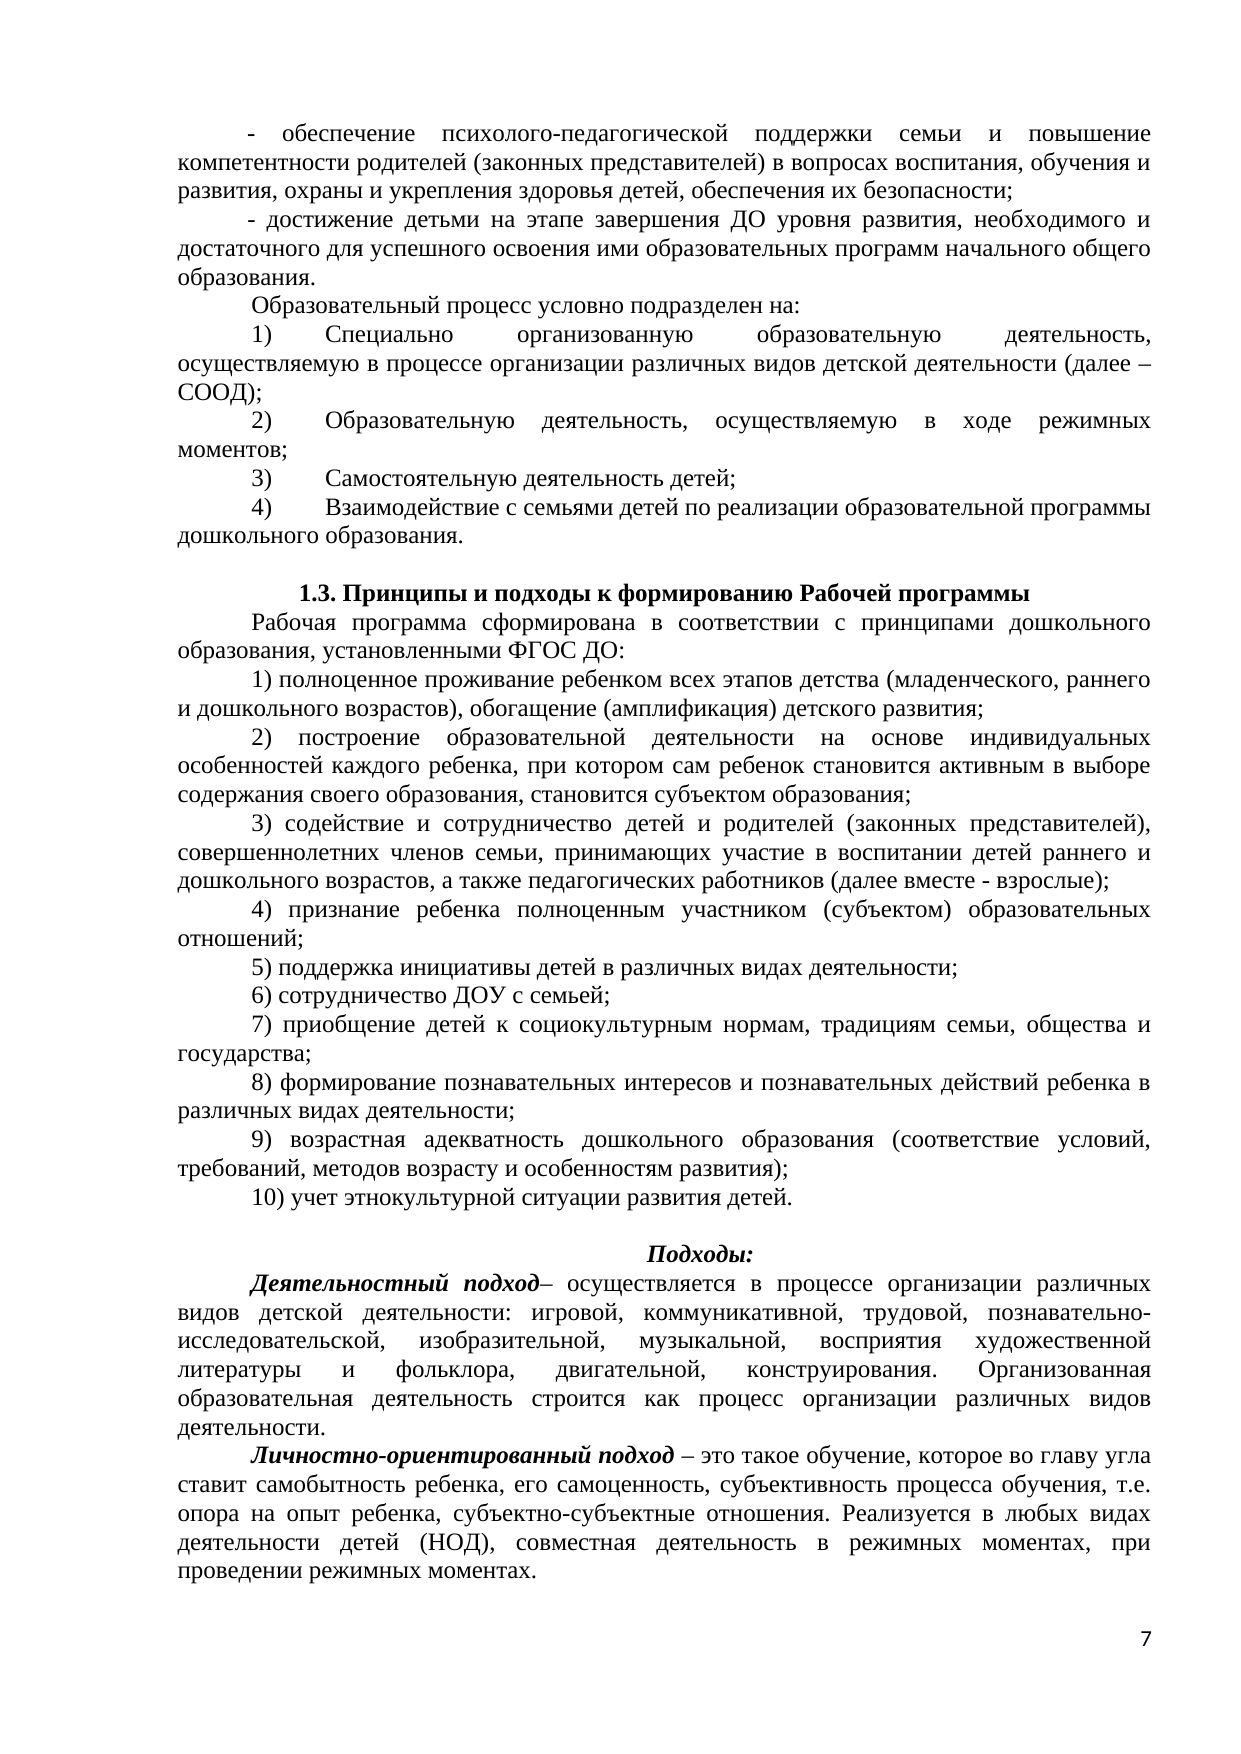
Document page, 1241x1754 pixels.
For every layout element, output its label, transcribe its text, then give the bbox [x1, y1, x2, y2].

text 6) сотрудничество ДОУ с семьей; [177, 981, 1152, 1009]
text 9) возрастная адекватность дошкольного образования (соответствие условий, требований, методов возрасту и особенностям развития); [177, 1124, 1152, 1182]
text 1.3. Принципы и подходы к формированию Рабочей программы [177, 578, 1152, 607]
text 8) формирование познавательных интересов и познавательных действий ребенка в различных видах деятельности; [177, 1067, 1152, 1124]
text 2) построение образовательной деятельности на основе индивидуальных особенностей каждого ребенка, при котором сам ребенок становится активным в выборе содержания своего образования, становится субъектом образования; [177, 722, 1152, 808]
list Образовательную деятельность, осуществляемую в ходе режимных моментов; [177, 406, 1152, 463]
text Образовательный процесс условно подразделен на: [177, 291, 1152, 319]
text 4) признание ребенка полноценным участником (субъектом) образовательных отношений; [177, 894, 1152, 952]
text 10) учет этнокультурной ситуации развития детей. [177, 1182, 1152, 1211]
text Личностно-ориентированный подход – это такое обучение, которое во главу угла ставит самобытность ребенка, его самоценность, субъективность процесса обучения, т.е. опора на опыт ребенка, субъектно-субъектные отношения. Реализуется в любых видах деятельности детей (НОД), совместная деятельность в режимных моментах, при проведении режимных моментах. [177, 1441, 1152, 1584]
text 1) полноценное проживание ребенком всех этапов детства (младенческого, раннего и дошкольного возрастов), обогащение (амплификация) детского развития; [177, 664, 1152, 722]
text 3) содействие и сотрудничество детей и родителей (законных представителей), совершеннолетних членов семьи, принимающих участие в воспитании детей раннего и дошкольного возрастов, а также педагогических работников (далее вместе - взрослые); [177, 808, 1152, 894]
text 5) поддержка инициативы детей в различных видах деятельности; [177, 952, 1152, 981]
list Специально организованную образовательную деятельность, осуществляемую в процессе организации различных видов детской деятельности (далее – СООД); [177, 319, 1152, 406]
text - достижение детьми на этапе завершения ДО уровня развития, необходимого и достаточного для успешного освоения ими образовательных программ начального общего образования. [177, 204, 1152, 291]
list Взаимодействие с семьями детей по реализации образовательной программы дошкольного образования. [177, 492, 1152, 549]
list Самостоятельную деятельность детей; [177, 463, 1152, 492]
text Подходы: [177, 1239, 1152, 1268]
text Деятельностный подход– осуществляется в процессе организации различных видов детской деятельности: игровой, коммуникативной, трудовой, познавательно-исследовательской, изобразительной, музыкальной, восприятия художественной литературы и фольклора, двигательной, конструирования. Организованная образовательная деятельность строится как процесс организации различных видов деятельности. [177, 1268, 1152, 1441]
text - обеспечение психолого-педагогической поддержки семьи и повышение компетентности родителей (законных представителей) в вопросах воспитания, обучения и развития, охраны и укрепления здоровья детей, обеспечения их безопасности; [177, 118, 1152, 204]
text Рабочая программа сформирована в соответствии с принципами дошкольного образования, установленными ФГОС ДО: [177, 607, 1152, 664]
text 7) приобщение детей к социокультурным нормам, традициям семьи, общества и государства; [177, 1009, 1152, 1067]
